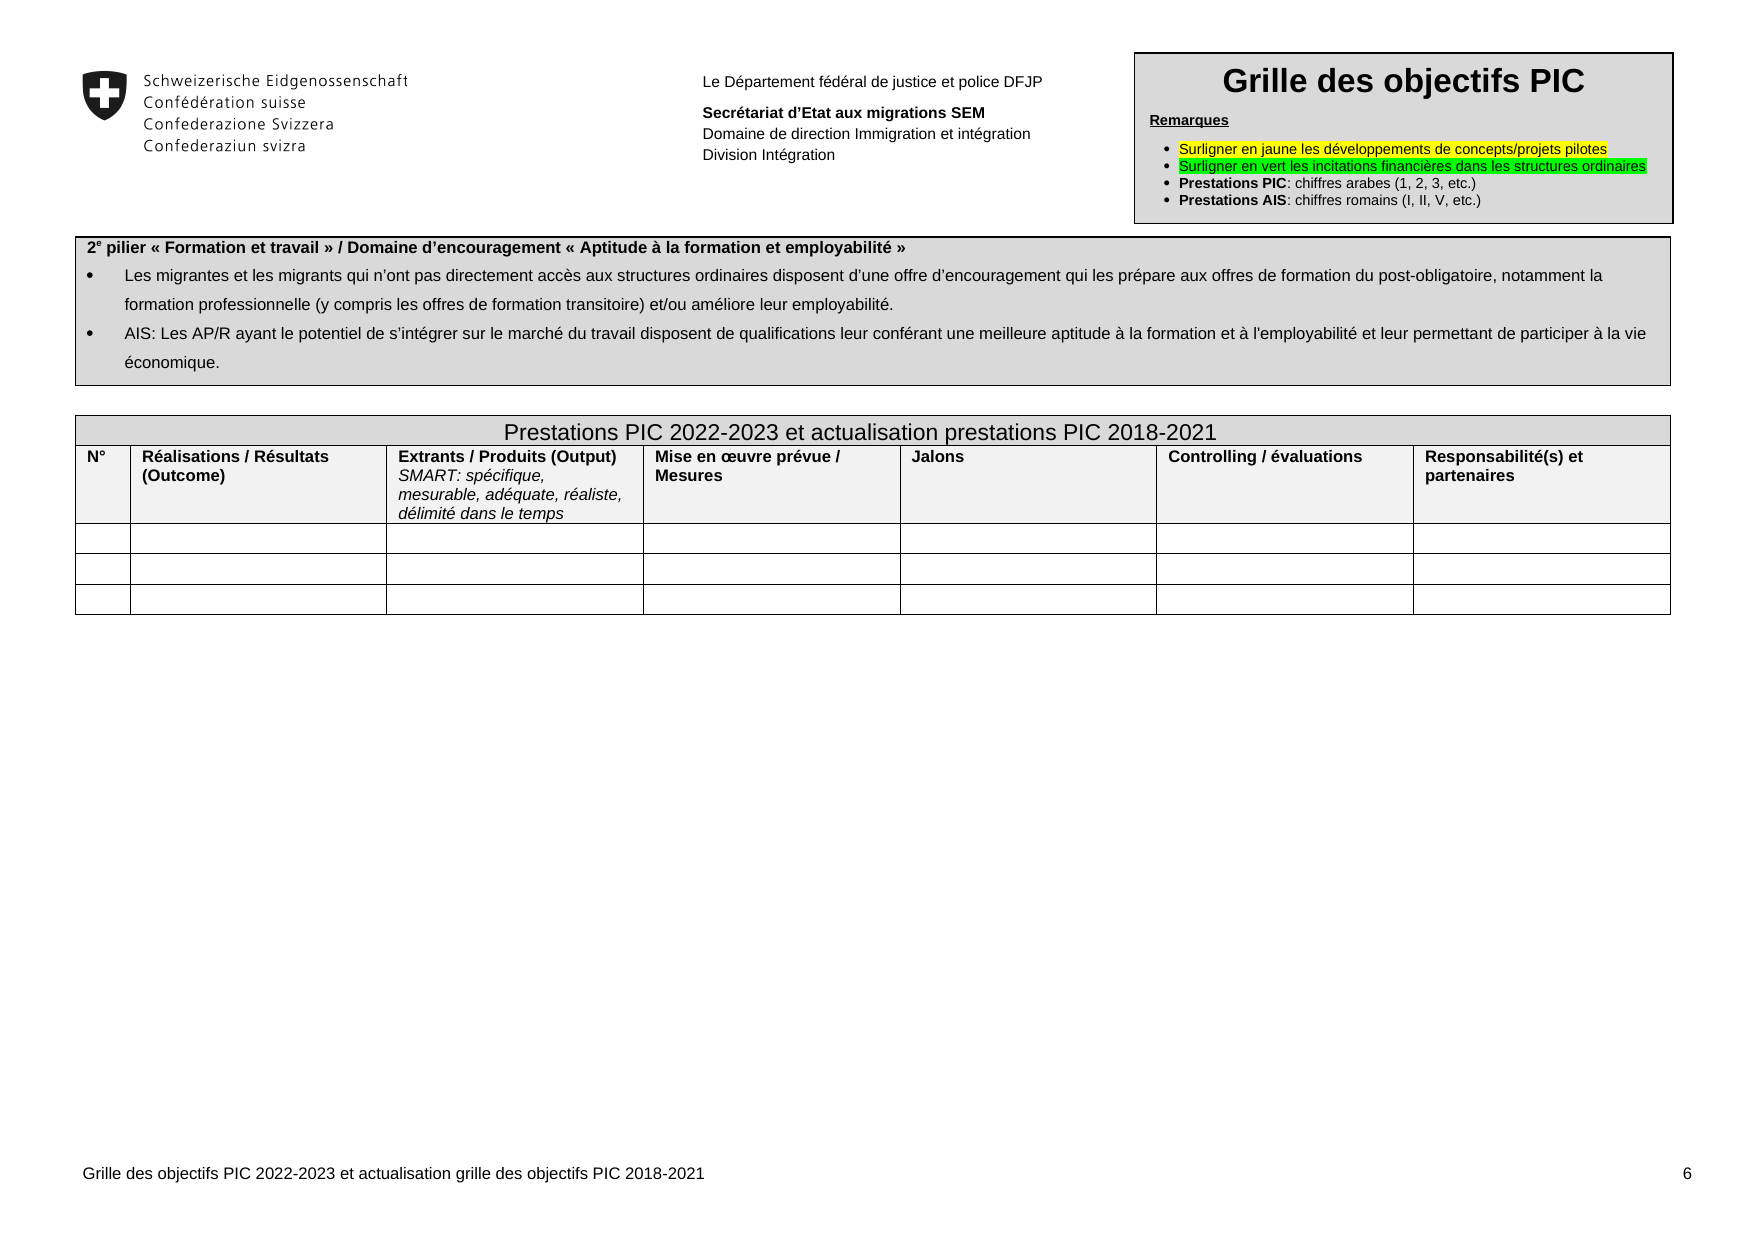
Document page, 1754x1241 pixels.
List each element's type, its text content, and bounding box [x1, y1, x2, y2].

table_cell Réalisations / Résultats (Outcome) [131, 446, 386, 523]
table_cell [901, 585, 1156, 614]
table_cell [1414, 585, 1670, 614]
table_cell [387, 554, 643, 583]
table_cell [131, 585, 386, 614]
table_cell Responsabilité(s) et partenaires [1414, 446, 1670, 523]
picture [82, 70, 408, 177]
table_header Prestations PIC 2022-2023 et actualisation prestations PIC 2018-2021 [76, 416, 1670, 445]
table_cell Extrants / Produits (Output) SMART: spécifique, mesurable, adéquate, réaliste, délimité dans le temps [387, 446, 643, 523]
table_cell [1414, 524, 1670, 553]
table_cell Jalons [901, 446, 1156, 523]
table_header 2e pilier « Formation et travail » / Domaine d’encouragement « Aptitude à la formation et employabilité » Les migrantes et les migrants qui n’ont pas directement accès aux structures ordinaires disposent d’une offre d’encouragement qui les prépare aux offres de formation du post-obligatoire, notamment la formation professionnelle (y compris les offres de formation transitoire) et/ou améliore leur employabilité. AIS: Les AP/R ayant le potentiel de s’intégrer sur le marché du travail disposent de qualifications leur conférant une meilleure aptitude à la formation et à l'employabilité et leur permettant de participer à la vie économique. [76, 238, 1670, 385]
table_cell Controlling / évaluations [1157, 446, 1413, 523]
table_cell [387, 524, 643, 553]
table_cell [644, 585, 900, 614]
table_cell [387, 585, 643, 614]
table_cell [76, 524, 130, 553]
table_cell [1414, 554, 1670, 583]
table_cell [1157, 585, 1413, 614]
table_cell [1157, 554, 1413, 583]
table_cell [131, 554, 386, 583]
table_cell Mise en œuvre prévue / Mesures [644, 446, 900, 523]
table_cell [1157, 524, 1413, 553]
table_cell [76, 585, 130, 614]
table_cell [901, 524, 1156, 553]
table_cell [76, 554, 130, 583]
table_cell [644, 554, 900, 583]
table_cell [901, 554, 1156, 583]
table_cell [644, 524, 900, 553]
table_cell N° [76, 446, 130, 523]
table_cell [131, 524, 386, 553]
